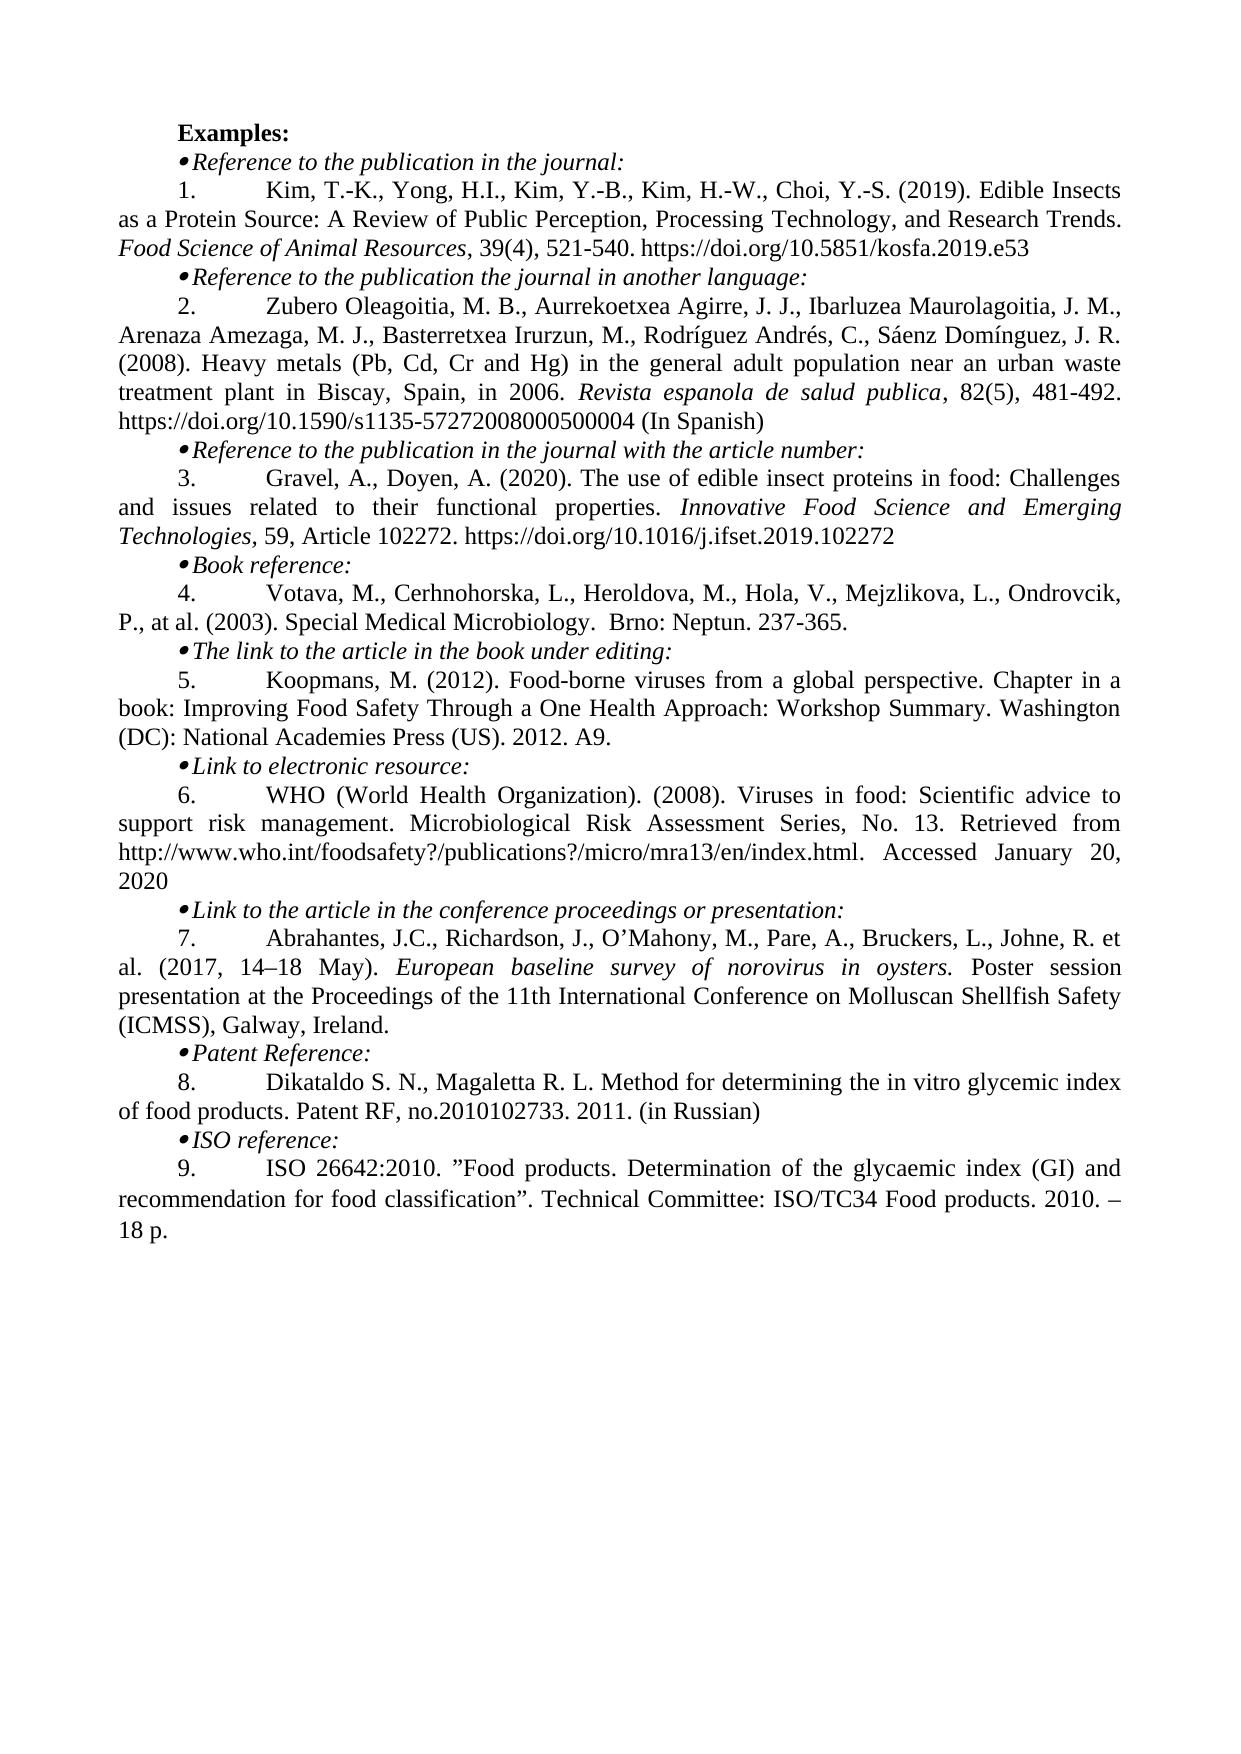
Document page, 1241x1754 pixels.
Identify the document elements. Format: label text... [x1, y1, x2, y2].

list Koopmans, M. (2012). Food-borne viruses from a global perspective. Chapter in a book: Improving Food Safety Through a One Health Approach: Workshop Summary. Washington (DC): National Academies Press (US). 2012. A9. [118, 665, 1122, 751]
list Patent Reference: [118, 1038, 1122, 1067]
list Reference to the publication in the journal: [118, 147, 1122, 176]
list Abrahantes, J.C., Richardson, J., O’Mahony, M., Pare, A., Bruckers, L., Johne, R. et al. (2017, 14–18 May). European baseline survey of norovirus in oysters. Poster session presentation at the Proceedings of the 11th International Conference on Molluscan Shellfish Safety (ICMSS), Galway, Ireland. [118, 923, 1122, 1038]
list Votava, M., Cerhnohorska, L., Heroldova, M., Hola, V., Mejzlikova, L., Ondrovcik, P., at al. (2003). Special Medical Microbiology. Brno: Neptun. 237-365. [118, 578, 1122, 636]
list WHO (World Health Organization). (2008). Viruses in food: Scientific advice to support risk management. Microbiological Risk Assessment Series, No. 13. Retrieved from http://www.who.int/foodsafety?/publications?/micro/mra13/en/index.html. Accessed January 20, 2020 [118, 780, 1122, 895]
list Zubero Oleagoitia, M. B., Aurrekoetxea Agirre, J. J., Ibarluzea Maurolagoitia, J. M., Arenaza Amezaga, M. J., Basterretxea Irurzun, M., Rodríguez Andrés, C., Sáenz Domínguez, J. R. (2008). Heavy metals (Pb, Cd, Cr and Hg) in the general adult population near an urban waste treatment plant in Biscay, Spain, in 2006. Revista espanola de salud publica, 82(5), 481-492. https://doi.org/10.1590/s1135-57272008000500004 (In Spanish) [118, 291, 1122, 435]
list Dikataldo S. N., Magaletta R. L. Method for determining the in vitro glycemic index of food products. Patent RF, no.2010102733. 2011. (in Russian) [118, 1067, 1122, 1125]
list Link to electronic resource: [118, 751, 1122, 780]
list Gravel, A., Doyen, A. (2020). The use of edible insect proteins in food: Challenges and issues related to their functional properties. Innovative Food Science and Emerging Technologies, 59, Article 102272. https://doi.org/10.1016/j.ifset.2019.102272 [118, 463, 1122, 550]
list Book reference: [118, 550, 1122, 578]
text Examples: [118, 118, 1122, 147]
list The link to the article in the book under editing: [118, 636, 1122, 665]
list Reference to the publication in the journal with the article number: [118, 435, 1122, 463]
list 9. ISO 26642:2010. ”Food products. Determination of the glycaemic index (GI) and recommendation for food classification”. Technical Committee: ISO/TC34 Food products. 2010. – 18 p. [118, 1153, 1122, 1244]
list Reference to the publication the journal in another language: [118, 262, 1122, 291]
list ISO reference: [118, 1125, 1122, 1153]
list Link to the article in the conference proceedings or presentation: [118, 895, 1122, 923]
list Kim, T.-K., Yong, H.I., Kim, Y.-B., Kim, H.-W., Choi, Y.-S. (2019). Edible Insects as a Protein Source: A Review of Public Perception, Processing Technology, and Research Trends. Food Science of Animal Resources, 39(4), 521-540. https://doi.org/10.5851/kosfa.2019.e53 [118, 176, 1122, 262]
